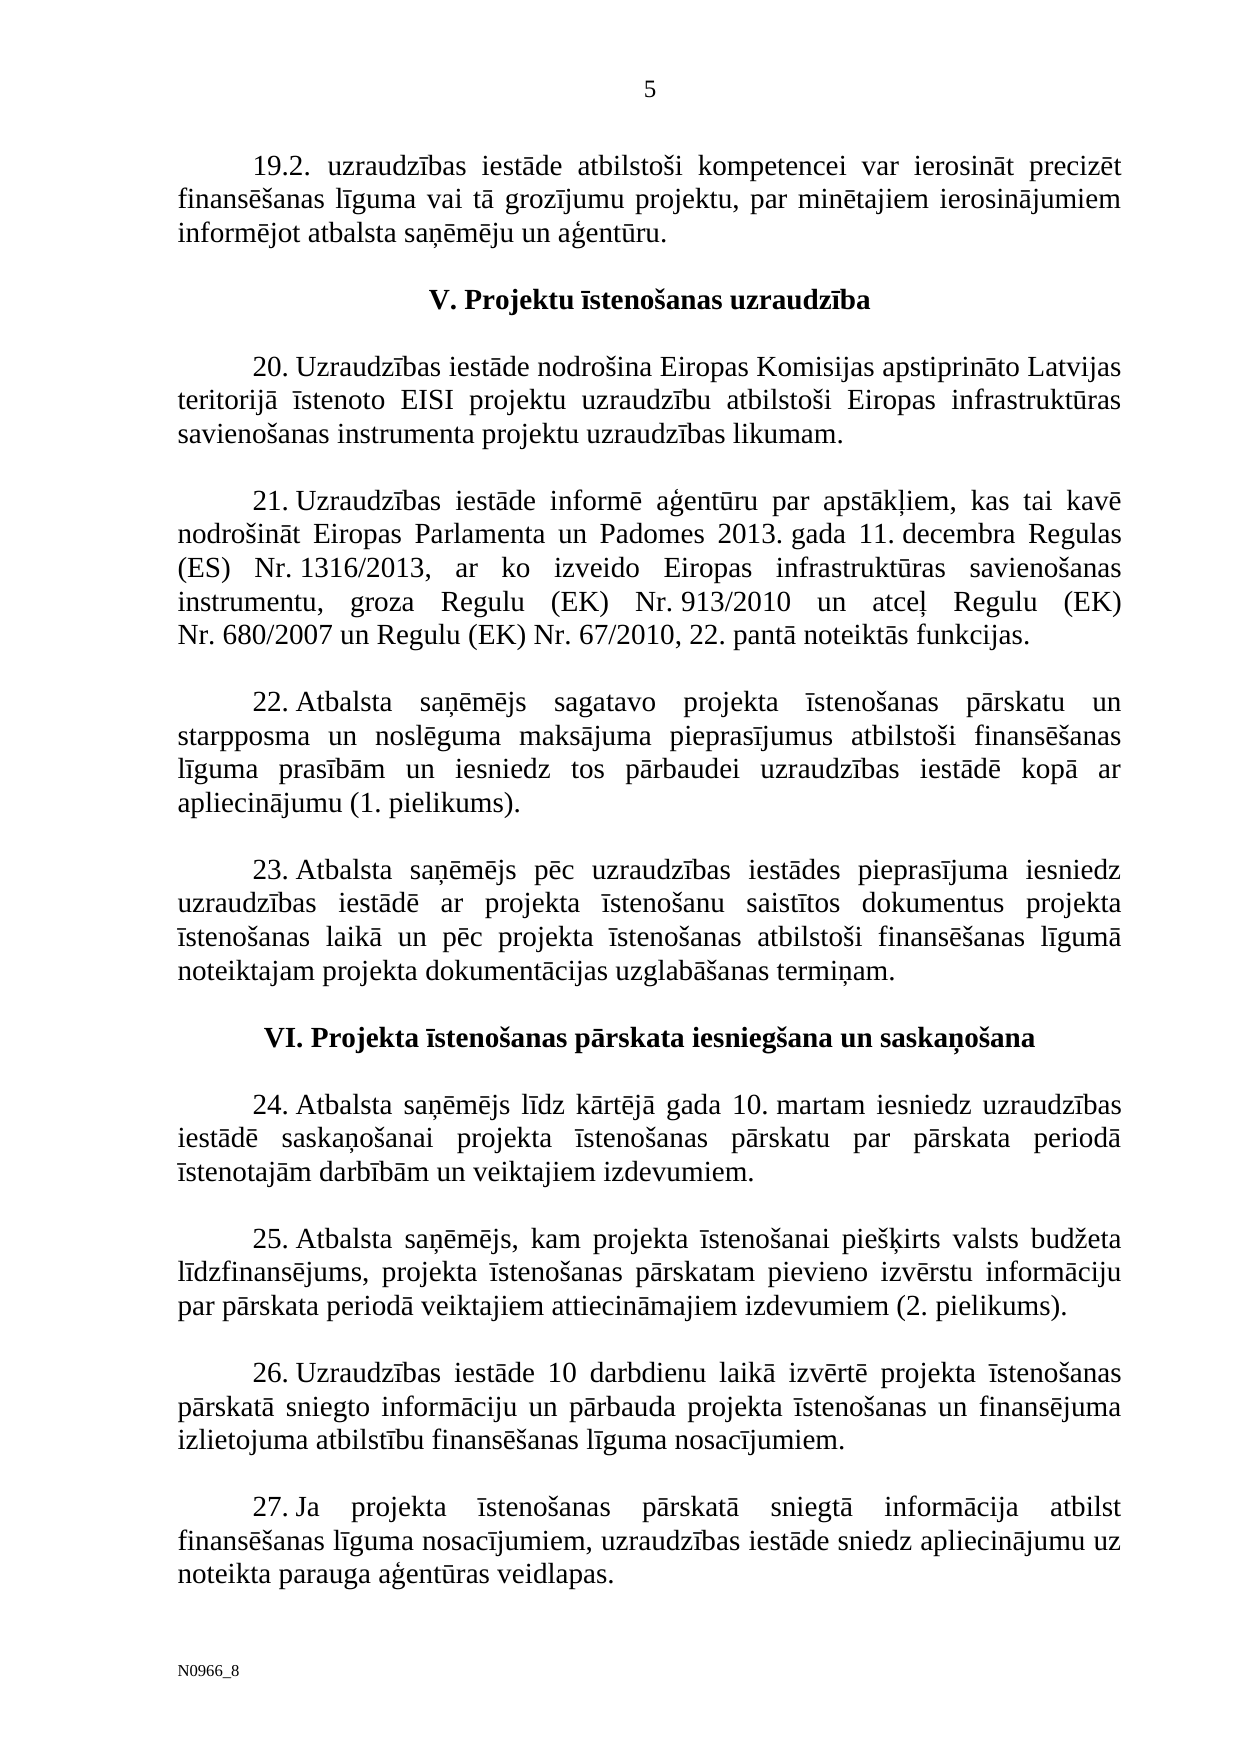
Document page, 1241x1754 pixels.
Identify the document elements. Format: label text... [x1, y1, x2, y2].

text VI. Projekta īstenošanas pārskata iesniegšana un saskaņošana [177, 1020, 1122, 1053]
list Ja projekta īstenošanas pārskatā sniegtā informācija atbilst finansēšanas līguma nosacījumiem, uzraudzības iestāde sniedz apliecinājumu uz noteikta parauga aģentūras veidlapas. [177, 1489, 1122, 1590]
list uzraudzības iestāde atbilstoši kompetencei var ierosināt precizēt finansēšanas līguma vai tā grozījumu projektu, par minētajiem ierosinājumiem informējot atbalsta saņēmēju un aģentūru. [177, 148, 1122, 248]
text V. Projektu īstenošanas uzraudzība [177, 282, 1122, 315]
list Atbalsta saņēmējs līdz kārtējā gada 10. martam iesniedz uzraudzības iestādē saskaņošanai projekta īstenošanas pārskatu par pārskata periodā īstenotajām darbībām un veiktajiem izdevumiem. [177, 1087, 1122, 1187]
list Atbalsta saņēmējs pēc uzraudzības iestādes pieprasījuma iesniedz uzraudzības iestādē ar projekta īstenošanu saistītos dokumentus projekta īstenošanas laikā un pēc projekta īstenošanas atbilstoši finansēšanas līgumā noteiktajam projekta dokumentācijas uzglabāšanas termiņam. [177, 852, 1122, 986]
list Uzraudzības iestāde 10 darbdienu laikā izvērtē projekta īstenošanas pārskatā sniegto informāciju un pārbauda projekta īstenošanas un finansējuma izlietojuma atbilstību finansēšanas līguma nosacījumiem. [177, 1355, 1122, 1456]
list Atbalsta saņēmējs sagatavo projekta īstenošanas pārskatu un starpposma un noslēguma maksājuma pieprasījumus atbilstoši finansēšanas līguma prasībām un iesniedz tos pārbaudei uzraudzības iestādē kopā ar apliecinājumu (1. pielikums). [177, 684, 1122, 818]
list Atbalsta saņēmējs, kam projekta īstenošanai piešķirts valsts budžeta līdzfinansējums, projekta īstenošanas pārskatam pievieno izvērstu informāciju par pārskata periodā veiktajiem attiecināmajiem izdevumiem (2. pielikums). [177, 1221, 1122, 1322]
list Uzraudzības iestāde informē aģentūru par apstākļiem, kas tai kavē nodrošināt Eiropas Parlamenta un Padomes 2013. gada 11. decembra Regulas (ES) Nr. 1316/2013, ar ko izveido Eiropas infrastruktūras savienošanas instrumentu, groza Regulu (EK) Nr. 913/2010 un atceļ Regulu (EK) Nr. 680/2007 un Regulu (EK) Nr. 67/2010, 22. pantā noteiktās funkcijas. [177, 483, 1122, 651]
list Uzraudzības iestāde nodrošina Eiropas Komisijas apstiprināto Latvijas teritorijā īstenoto EISI projektu uzraudzību atbilstoši Eiropas infrastruktūras savienošanas instrumenta projektu uzraudzības likumam. [177, 349, 1122, 449]
